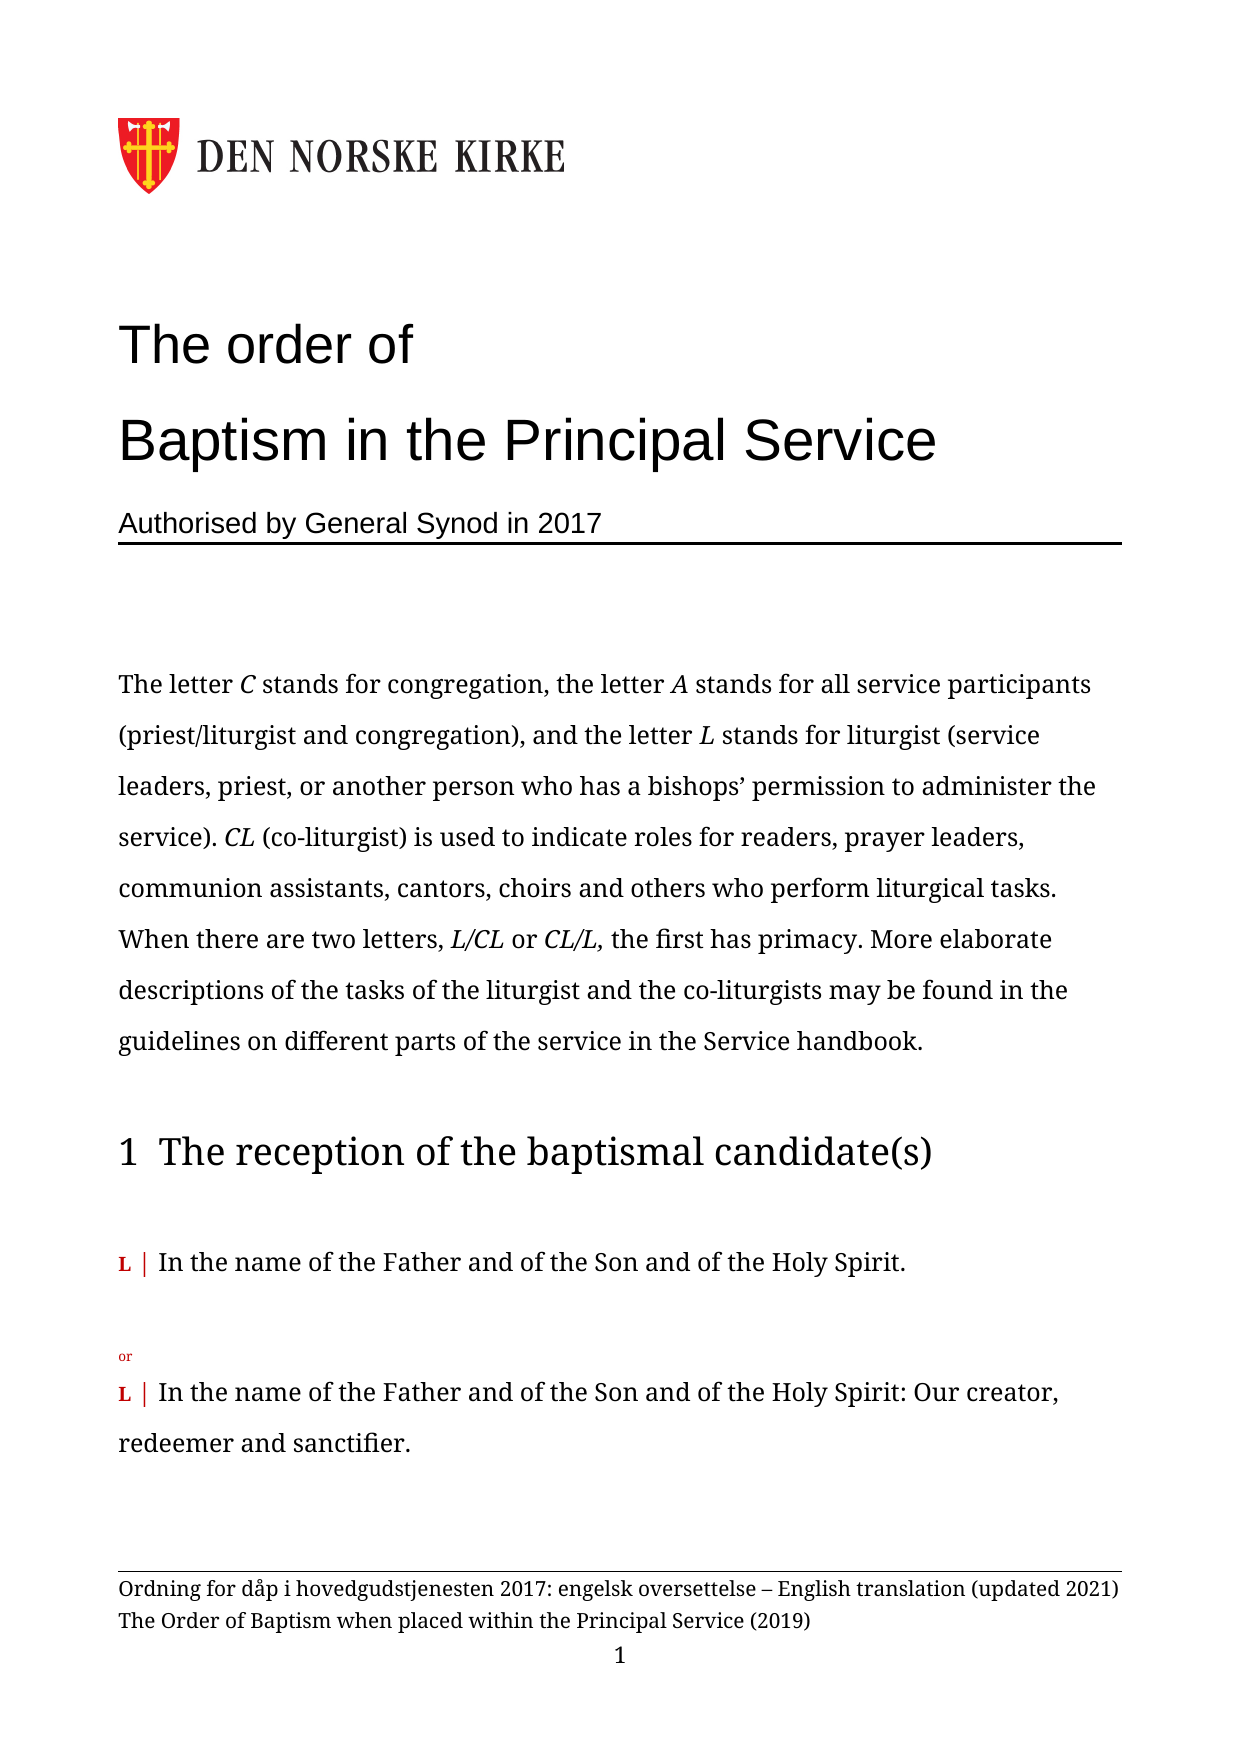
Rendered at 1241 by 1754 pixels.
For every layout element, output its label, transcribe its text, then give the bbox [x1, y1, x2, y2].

picture [118, 118, 564, 194]
text The letter C stands for congregation, the letter A stands for all service participants (priest/liturgist and congregation), and the letter L stands for liturgist (service leaders, priest, or another person who has a bishops’ permission to administer the service). CL (co-liturgist) is used to indicate roles for readers, prayer leaders, communion assistants, cantors, choirs and others who perform liturgical tasks. When there are two letters, L/CL or CL/L, the first has primacy. More elaborate descriptions of the tasks of the liturgist and the co-liturgists may be found in the guidelines on different parts of the service in the Service handbook. [118, 666, 1122, 1058]
text The order of [118, 312, 1122, 374]
text L | In the name of the Father and of the Son and of the Holy Spirit. [118, 1245, 1122, 1279]
text Baptism in the Principal Service [118, 406, 1122, 473]
text 1 The reception of the baptismal candidate(s) [118, 1126, 1122, 1177]
text Authorised by General Synod in 2017 [118, 506, 1122, 542]
text or [118, 1347, 1122, 1365]
text L | In the name of the Father and of the Son and of the Holy Spirit: Our creator, redeemer and sanctifier. [118, 1374, 1122, 1460]
